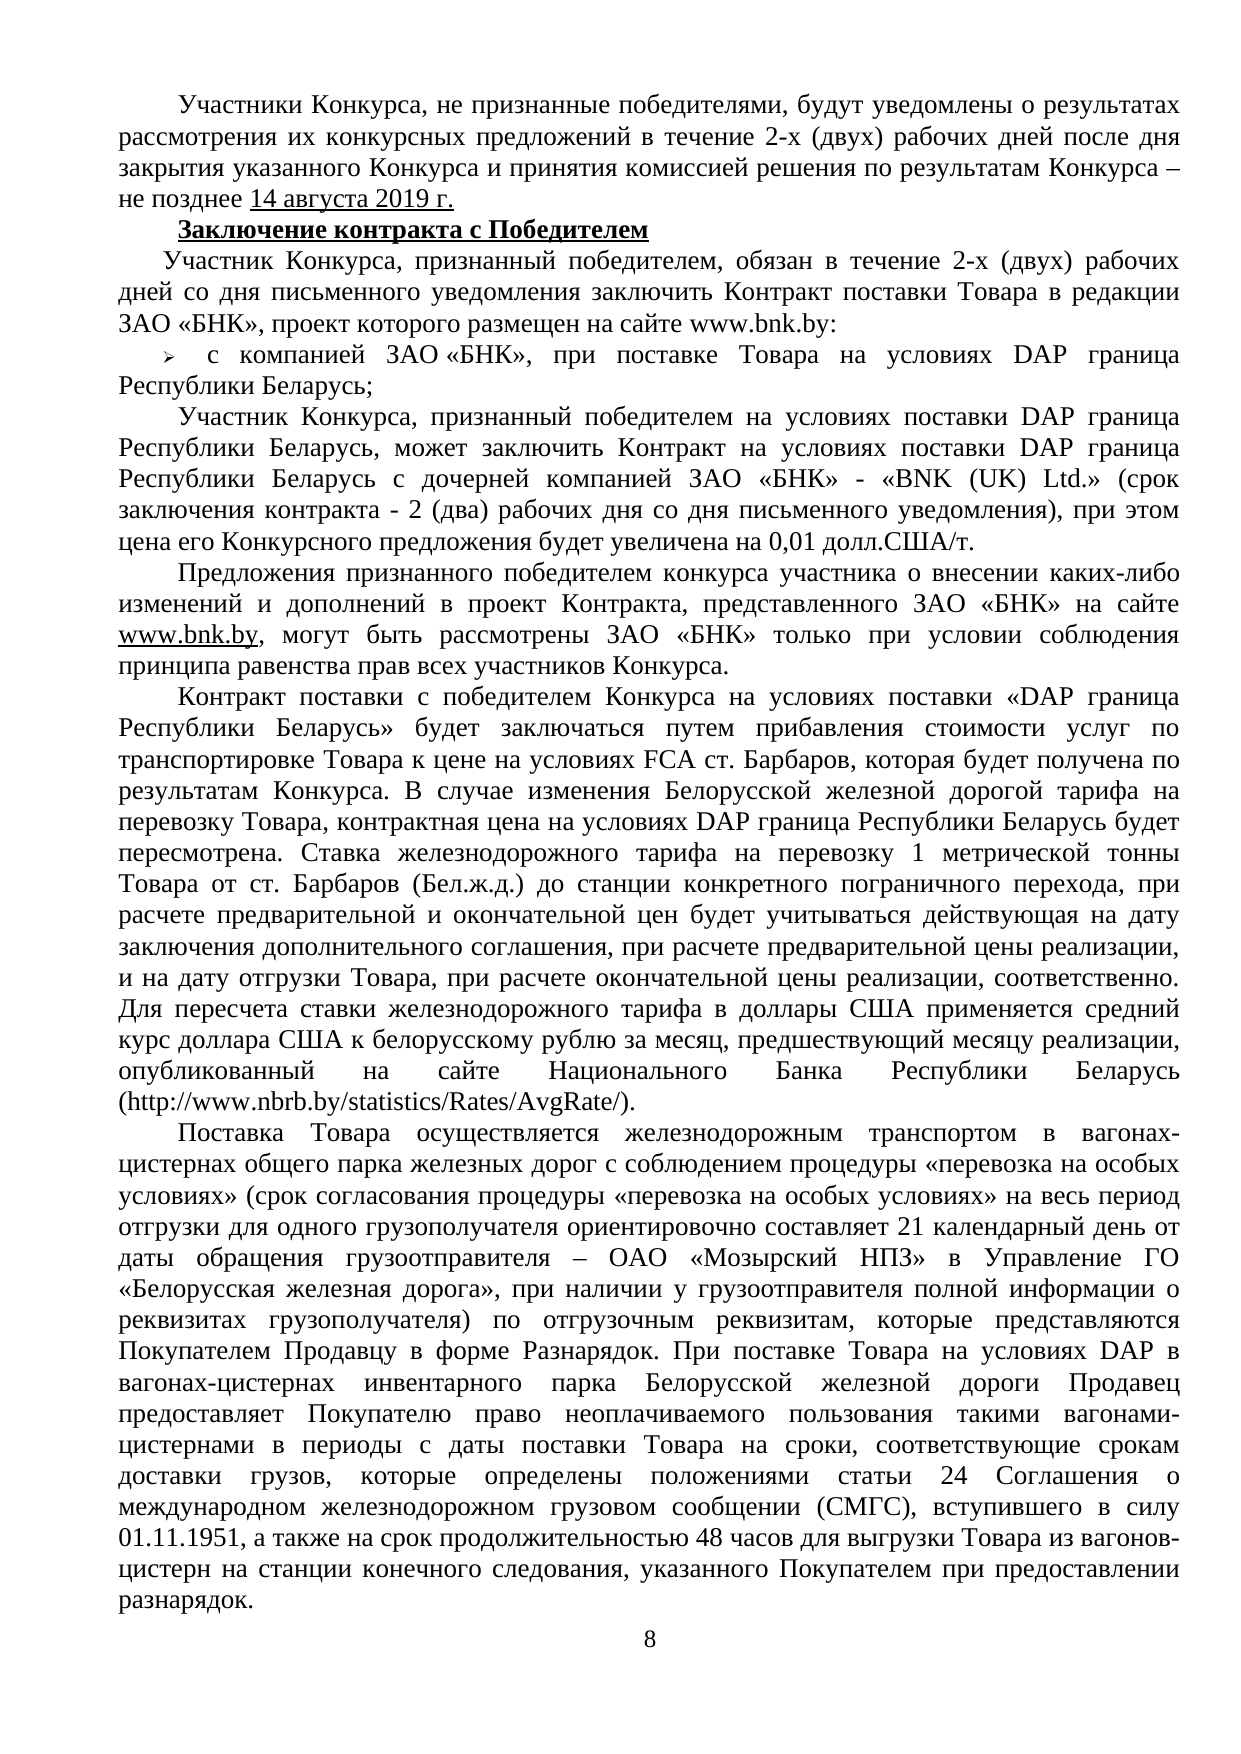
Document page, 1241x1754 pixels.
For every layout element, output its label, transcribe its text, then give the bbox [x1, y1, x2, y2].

text Участник Конкурса, признанный победителем, обязан в течение 2-х (двух) рабочих дней со дня письменного уведомления заключить Контракт поставки Товара в редакции ЗАО «БНК», проект которого размещен на сайте www.bnk.by: [118, 244, 1181, 338]
text Контракт поставки с победителем Конкурса на условиях поставки «DAP граница Республики Беларусь» будет заключаться путем прибавления стоимости услуг по транспортировке Товара к цене на условиях FCA ст. Барбаров, которая будет получена по результатам Конкурса. В случае изменения Белорусской железной дорогой тарифа на перевозку Товара, контрактная цена на условиях DAP граница Республики Беларусь будет пересмотрена. Ставка железнодорожного тарифа на перевозку 1 метрической тонны Товара от ст. Барбаров (Бел.ж.д.) до станции конкретного пограничного перехода, при расчете предварительной и окончательной цен будет учитываться действующая на дату заключения дополнительного соглашения, при расчете предварительной цены реализации, и на дату отгрузки Товара, при расчете окончательной цены реализации, соответственно. Для пересчета ставки железнодорожного тарифа в доллары США применяется средний курс доллара США к белорусскому рублю за месяц, предшествующий месяцу реализации, опубликованный на сайте Национального Банка Республики Беларусь (http://www.nbrb.by/statistics/Rates/AvgRate/). [118, 680, 1181, 1116]
text Заключение контракта с Победителем [118, 213, 1181, 244]
text Участник Конкурса, признанный победителем на условиях поставки DAP граница Республики Беларусь, может заключить Контракт на условиях поставки DAP граница Республики Беларусь с дочерней компанией ЗАО «БНК» - «BNK (UK) Ltd.» (срок заключения контракта - 2 (два) рабочих дня со дня письменного уведомления), при этом цена его Конкурсного предложения будет увеличена на 0,01 долл.США/т. [118, 400, 1181, 556]
text Предложения признанного победителем конкурса участника о внесении каких-либо изменений и дополнений в проект Контракта, представленного ЗАО «БНК» на сайте www.bnk.by, могут быть рассмотрены ЗАО «БНК» только при условии соблюдения принципа равенства прав всех участников Конкурса. [118, 556, 1181, 680]
list с компанией ЗАО «БНК», при поставке Товара на условиях DAP граница Республики Беларусь; [118, 338, 1181, 400]
text Участники Конкурса, не признанные победителями, будут уведомлены о результатах рассмотрения их конкурсных предложений в течение 2-х (двух) рабочих дней после дня закрытия указанного Конкурса и принятия комиссией решения по результатам Конкурса – не позднее 14 августа 2019 г. [118, 89, 1181, 213]
text Поставка Товара осуществляется железнодорожным транспортом в вагонах-цистернах общего парка железных дорог с соблюдением процедуры «перевозка на особых условиях» (срок согласования процедуры «перевозка на особых условиях» на весь период отгрузки для одного грузополучателя ориентировочно составляет 21 календарный день от даты обращения грузоотправителя – ОАО «Мозырский НПЗ» в Управление ГО «Белорусская железная дорога», при наличии у грузоотправителя полной информации о реквизитах грузополучателя) по отгрузочным реквизитам, которые представляются Покупателем Продавцу в форме Разнарядок. При поставке Товара на условиях DAP в вагонах-цистернах инвентарного парка Белорусской железной дороги Продавец предоставляет Покупателю право неоплачиваемого пользования такими вагонами-цистернами в периоды с даты поставки Товара на сроки, соответствующие срокам доставки грузов, которые определены положениями статьи 24 Соглашения о международном железнодорожном грузовом сообщении (СМГС), вступившего в силу 01.11.1951, а также на срок продолжительностью 48 часов для выгрузки Товара из вагонов-цистерн на станции конечного следования, указанного Покупателем при предоставлении разнарядок. [118, 1116, 1181, 1615]
